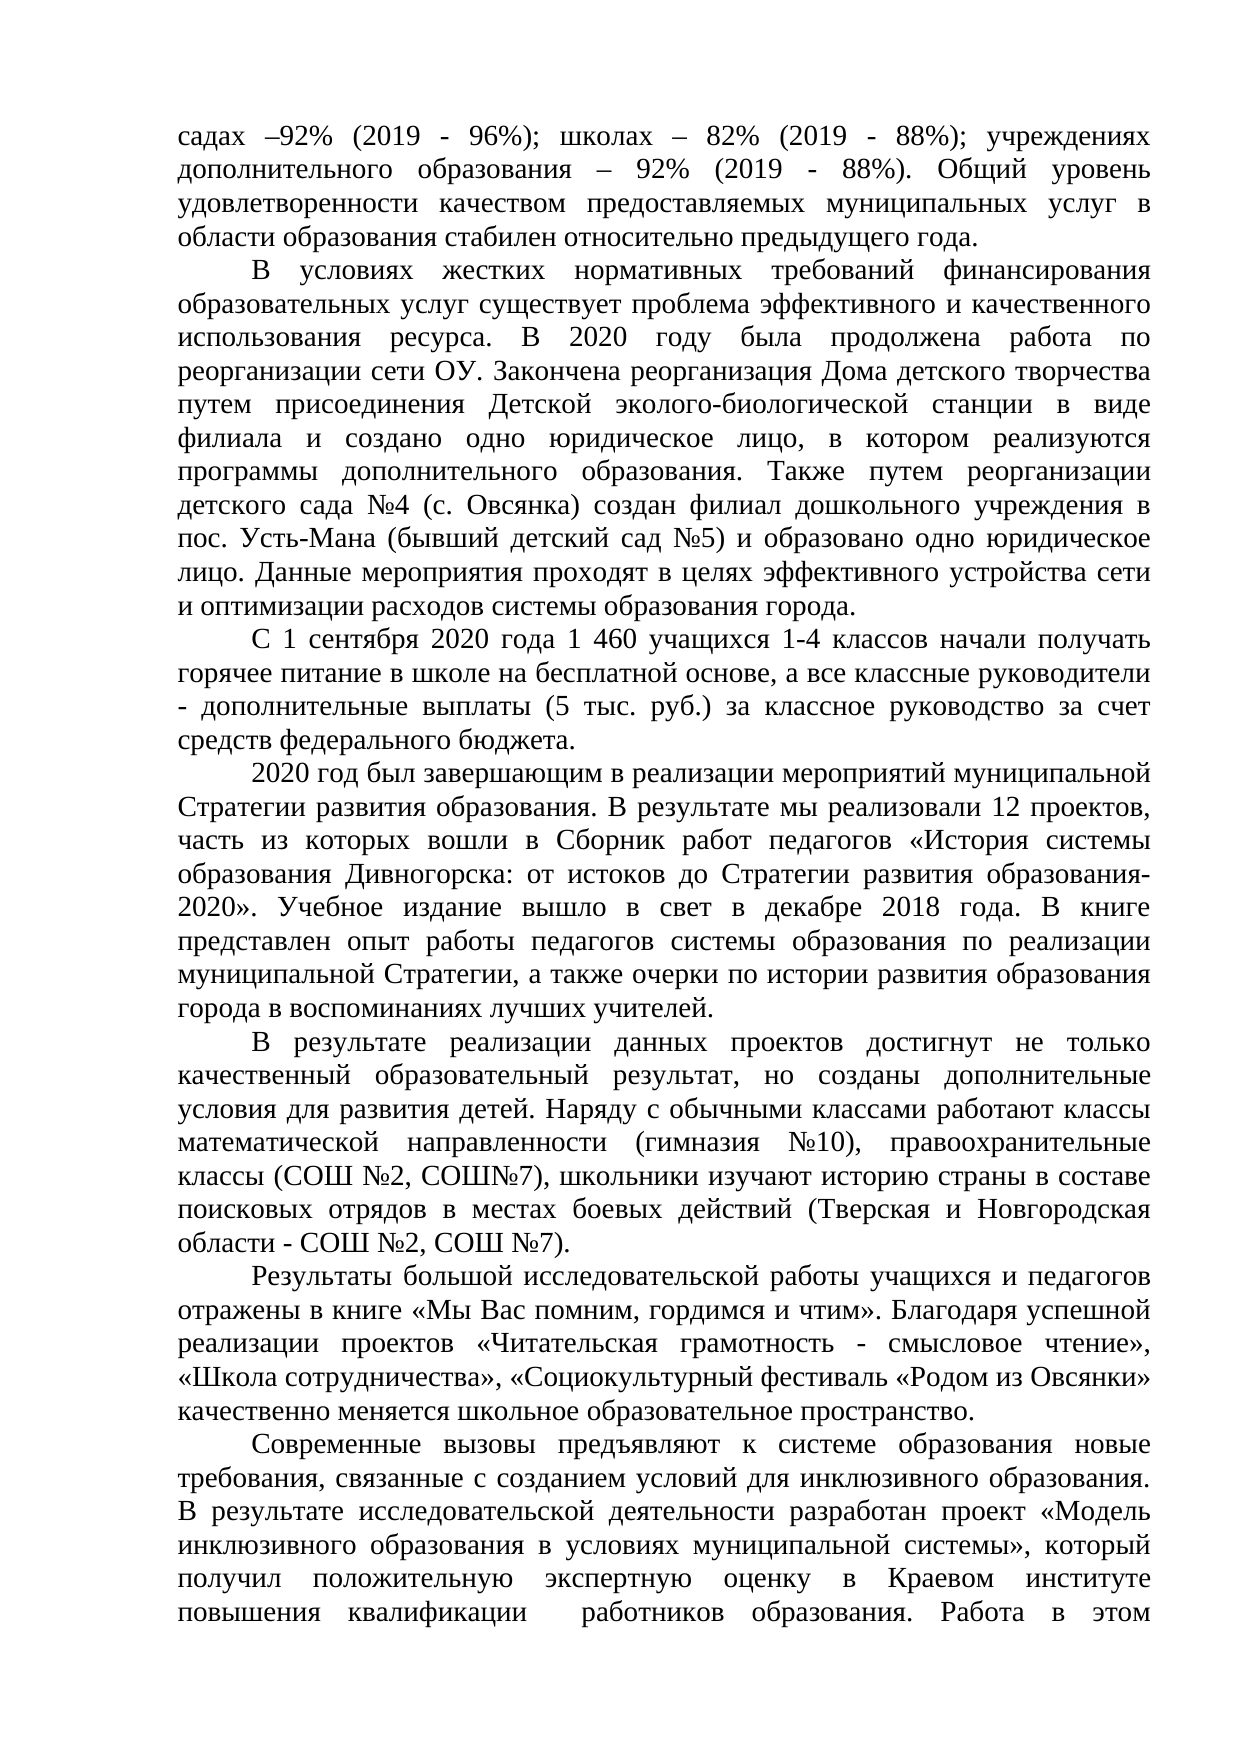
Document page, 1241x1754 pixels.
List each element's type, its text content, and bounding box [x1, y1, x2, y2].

text С 1 сентября 2020 года 1 460 учащихся 1-4 классов начали получать горячее питание в школе на бесплатной основе, а все классные руководители - дополнительные выплаты (5 тыс. руб.) за классное руководство за счет средств федерального бюджета. [177, 621, 1152, 755]
text В условиях жестких нормативных требований финансирования образовательных услуг существует проблема эффективного и качественного использования ресурса. В 2020 году была продолжена работа по реорганизации сети ОУ. Закончена реорганизация Дома детского творчества путем присоединения Детской эколого-биологической станции в виде филиала и создано одно юридическое лицо, в котором реализуются программы дополнительного образования. Также путем реорганизации детского сада №4 (с. Овсянка) создан филиал дошкольного учреждения в пос. Усть-Мана (бывший детский сад №5) и образовано одно юридическое лицо. Данные мероприятия проходят в целях эффективного устройства сети и оптимизации расходов системы образования города. [177, 252, 1152, 621]
text Результаты большой исследовательской работы учащихся и педагогов отражены в книге «Мы Вас помним, гордимся и чтим». Благодаря успешной реализации проектов «Читательская грамотность - смысловое чтение», «Школа сотрудничества», «Социокультурный фестиваль «Родом из Овсянки» качественно меняется школьное образовательное пространство. [177, 1258, 1152, 1426]
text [177, 118, 1152, 252]
text В результате реализации данных проектов достигнут не только качественный образовательный результат, но созданы дополнительные условия для развития детей. Наряду с обычными классами работают классы математической направленности (гимназия №10), правоохранительные классы (СОШ №2, СОШ№7), школьники изучают историю страны в составе поисковых отрядов в местах боевых действий (Тверская и Новгородская области - СОШ №2, СОШ №7). [177, 1024, 1152, 1258]
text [177, 1426, 1152, 1627]
text 2020 год был завершающим в реализации мероприятий муниципальной Стратегии развития образования. В результате мы реализовали 12 проектов, часть из которых вошли в Сборник работ педагогов «История системы образования Дивногорска: от истоков до Стратегии развития образования-2020». Учебное издание вышло в свет в декабре 2018 года. В книге представлен опыт работы педагогов системы образования по реализации муниципальной Стратегии, а также очерки по истории развития образования города в воспоминаниях лучших учителей. [177, 755, 1152, 1024]
